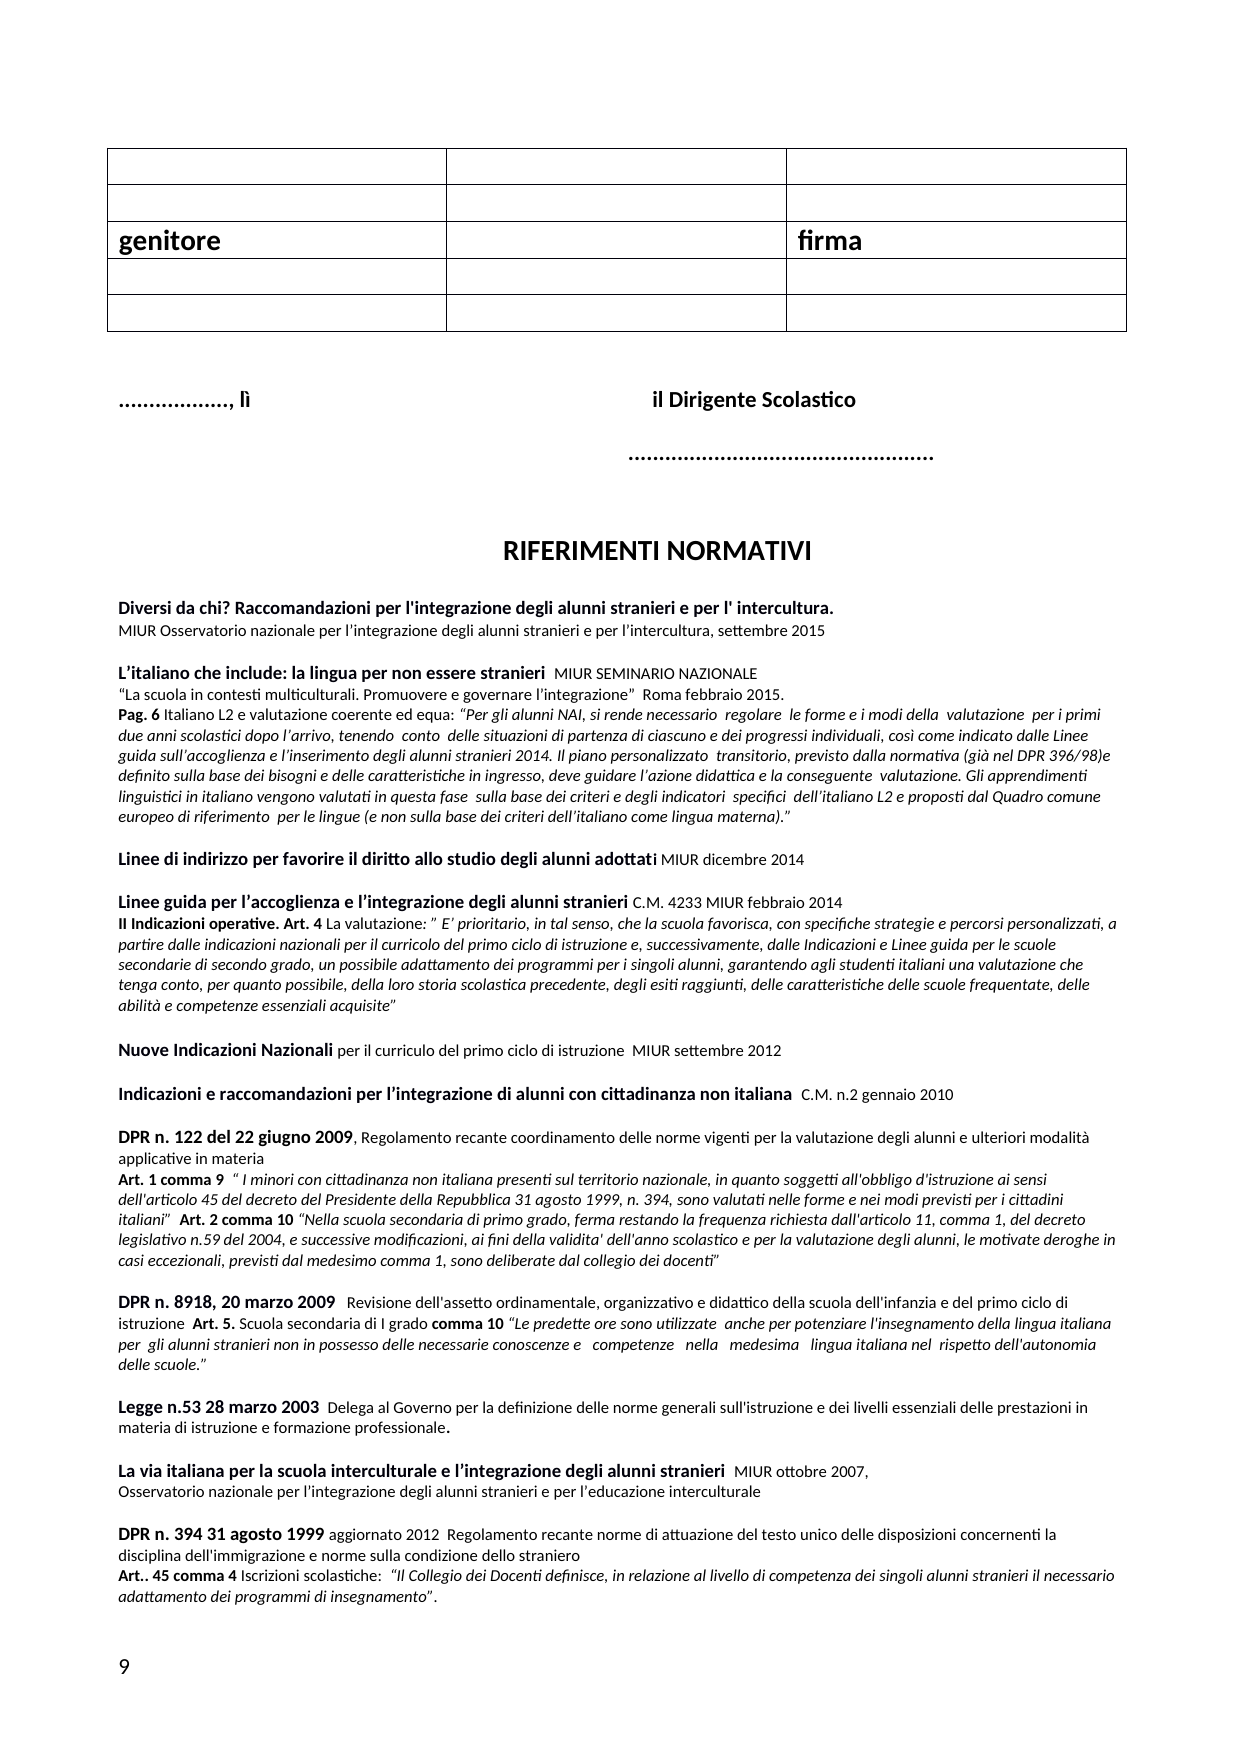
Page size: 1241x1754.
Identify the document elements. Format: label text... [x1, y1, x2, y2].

text Linee di indirizzo per favorire il diritto allo studio degli alunni adottati MIUR dicembre 2014 [118, 847, 1122, 870]
text RIFERIMENTI NORMATIVI [193, 532, 1122, 568]
table_cell firma [787, 222, 1126, 258]
text Osservatorio nazionale per l’integrazione degli alunni stranieri e per l’educazione interculturale [118, 1482, 1122, 1502]
table_cell genitore [108, 222, 446, 258]
table_cell [447, 149, 786, 184]
text L’italiano che include: la lingua per non essere stranieri MIUR SEMINARIO NAZIONALE [118, 661, 1122, 684]
table_cell [108, 259, 446, 294]
text Pag. 6 Italiano L2 e valutazione coerente ed equa: “Per gli alunni NAI, si rende necessario regolare le forme e i modi della valutazione per i primi due anni scolastici dopo l’arrivo, tenendo conto delle situazioni di partenza di ciascuno e dei progressi individuali, così come indicato dalle Linee guida sull’accoglienza e l’inserimento degli alunni stranieri 2014. Il piano personalizzato transitorio, previsto dalla normativa (già nel DPR 396/98)e definito sulla base dei bisogni e delle caratteristiche in ingresso, deve guidare l’azione didattica e la conseguente valutazione. Gli apprendimenti linguistici in italiano vengono valutati in questa fase sulla base dei criteri e degli indicatori specifici dell’italiano L2 e proposti dal Quadro comune europeo di riferimento per le lingue (e non sulla base dei criteri dell’italiano come lingua materna).” [118, 705, 1122, 827]
text Art.. 45 comma 4 Iscrizioni scolastiche: “Il Collegio dei Docenti definisce, in relazione al livello di competenza dei singoli alunni stranieri il necessario adattamento dei programmi di insegnamento”. [118, 1566, 1122, 1606]
text Nuove Indicazioni Nazionali per il curriculo del primo ciclo di istruzione MIUR settembre 2012 [118, 1038, 1122, 1061]
table_cell [447, 259, 786, 294]
text Linee guida per l’accoglienza e l’integrazione degli alunni stranieri C.M. 4233 MIUR febbraio 2014 [118, 891, 1122, 913]
table_cell [787, 149, 1126, 184]
text DPR n. 394 31 agosto 1999 aggiornato 2012 Regolamento recante norme di attuazione del testo unico delle disposizioni concernenti la disciplina dell'immigrazione e norme sulla condizione dello straniero [118, 1522, 1122, 1566]
table_cell [787, 185, 1126, 221]
text “La scuola in contesti multiculturali. Promuovere e governare l’integrazione” Roma febbraio 2015. [118, 684, 1122, 705]
table_cell [447, 185, 786, 221]
text Legge n.53 28 marzo 2003 Delega al Governo per la definizione delle norme generali sull'istruzione e dei livelli essenziali delle prestazioni in materia di istruzione e formazione professionale. [118, 1395, 1122, 1438]
table_cell [787, 295, 1126, 331]
table_cell [447, 295, 786, 331]
text La via italiana per la scuola interculturale e l’integrazione degli alunni stranieri MIUR ottobre 2007, [118, 1459, 1122, 1482]
table_cell [447, 222, 786, 258]
text II Indicazioni operative. Art. 4 La valutazione: ” E’ prioritario, in tal senso, che la scuola favorisca, con specifiche strategie e percorsi personalizzati, a partire dalle indicazioni nazionali per il curricolo del primo ciclo di istruzione e, successivamente, dalle Indicazioni e Linee guida per le scuole secondarie di secondo grado, un possibile adattamento dei programmi per i singoli alunni, garantendo agli studenti italiani una valutazione che tenga conto, per quanto possibile, della loro storia scolastica precedente, degli esiti raggiunti, delle caratteristiche delle scuole frequentate, delle abilità e competenze essenziali acquisite” [118, 913, 1122, 1015]
table_cell [108, 149, 446, 184]
text Indicazioni e raccomandazioni per l’integrazione di alunni con cittadinanza non italiana C.M. n.2 gennaio 2010 [118, 1082, 1122, 1105]
text MIUR Osservatorio nazionale per l’integrazione degli alunni stranieri e per l’intercultura, settembre 2015 [118, 620, 1122, 640]
text Diversi da chi? Raccomandazioni per l'integrazione degli alunni stranieri e per l' intercultura. [118, 596, 1122, 619]
text .................................................. [118, 438, 1122, 466]
text DPR n. 122 del 22 giugno 2009, Regolamento recante coordinamento delle norme vigenti per la valutazione degli alunni e ulteriori modalità applicative in materia [118, 1126, 1122, 1169]
table_cell [108, 295, 446, 331]
text DPR n. 8918, 20 marzo 2009 Revisione dell'assetto ordinamentale, organizzativo e didattico della scuola dell'infanzia e del primo ciclo di istruzione Art. 5. Scuola secondaria di I grado comma 10 “Le predette ore sono utilizzate anche per potenziare l'insegnamento della lingua italiana per gli alunni stranieri non in possesso delle necessarie conoscenze e competenze nella medesima lingua italiana nel rispetto dell'autonomia delle scuole.” [118, 1291, 1122, 1374]
table_cell [108, 185, 446, 221]
table_cell [787, 259, 1126, 294]
text .................., lì il Dirigente Scolastico [118, 385, 1122, 413]
text Art. 1 comma 9 “ I minori con cittadinanza non italiana presenti sul territorio nazionale, in quanto soggetti all'obbligo d'istruzione ai sensi dell'articolo 45 del decreto del Presidente della Repubblica 31 agosto 1999, n. 394, sono valutati nelle forme e nei modi previsti per i cittadini italiani” Art. 2 comma 10 “Nella scuola secondaria di primo grado, ferma restando la frequenza richiesta dall'articolo 11, comma 1, del decreto legislativo n.59 del 2004, e successive modificazioni, ai fini della validita' dell'anno scolastico e per la valutazione degli alunni, le motivate deroghe in casi eccezionali, previsti dal medesimo comma 1, sono deliberate dal collegio dei docenti” [118, 1169, 1122, 1270]
